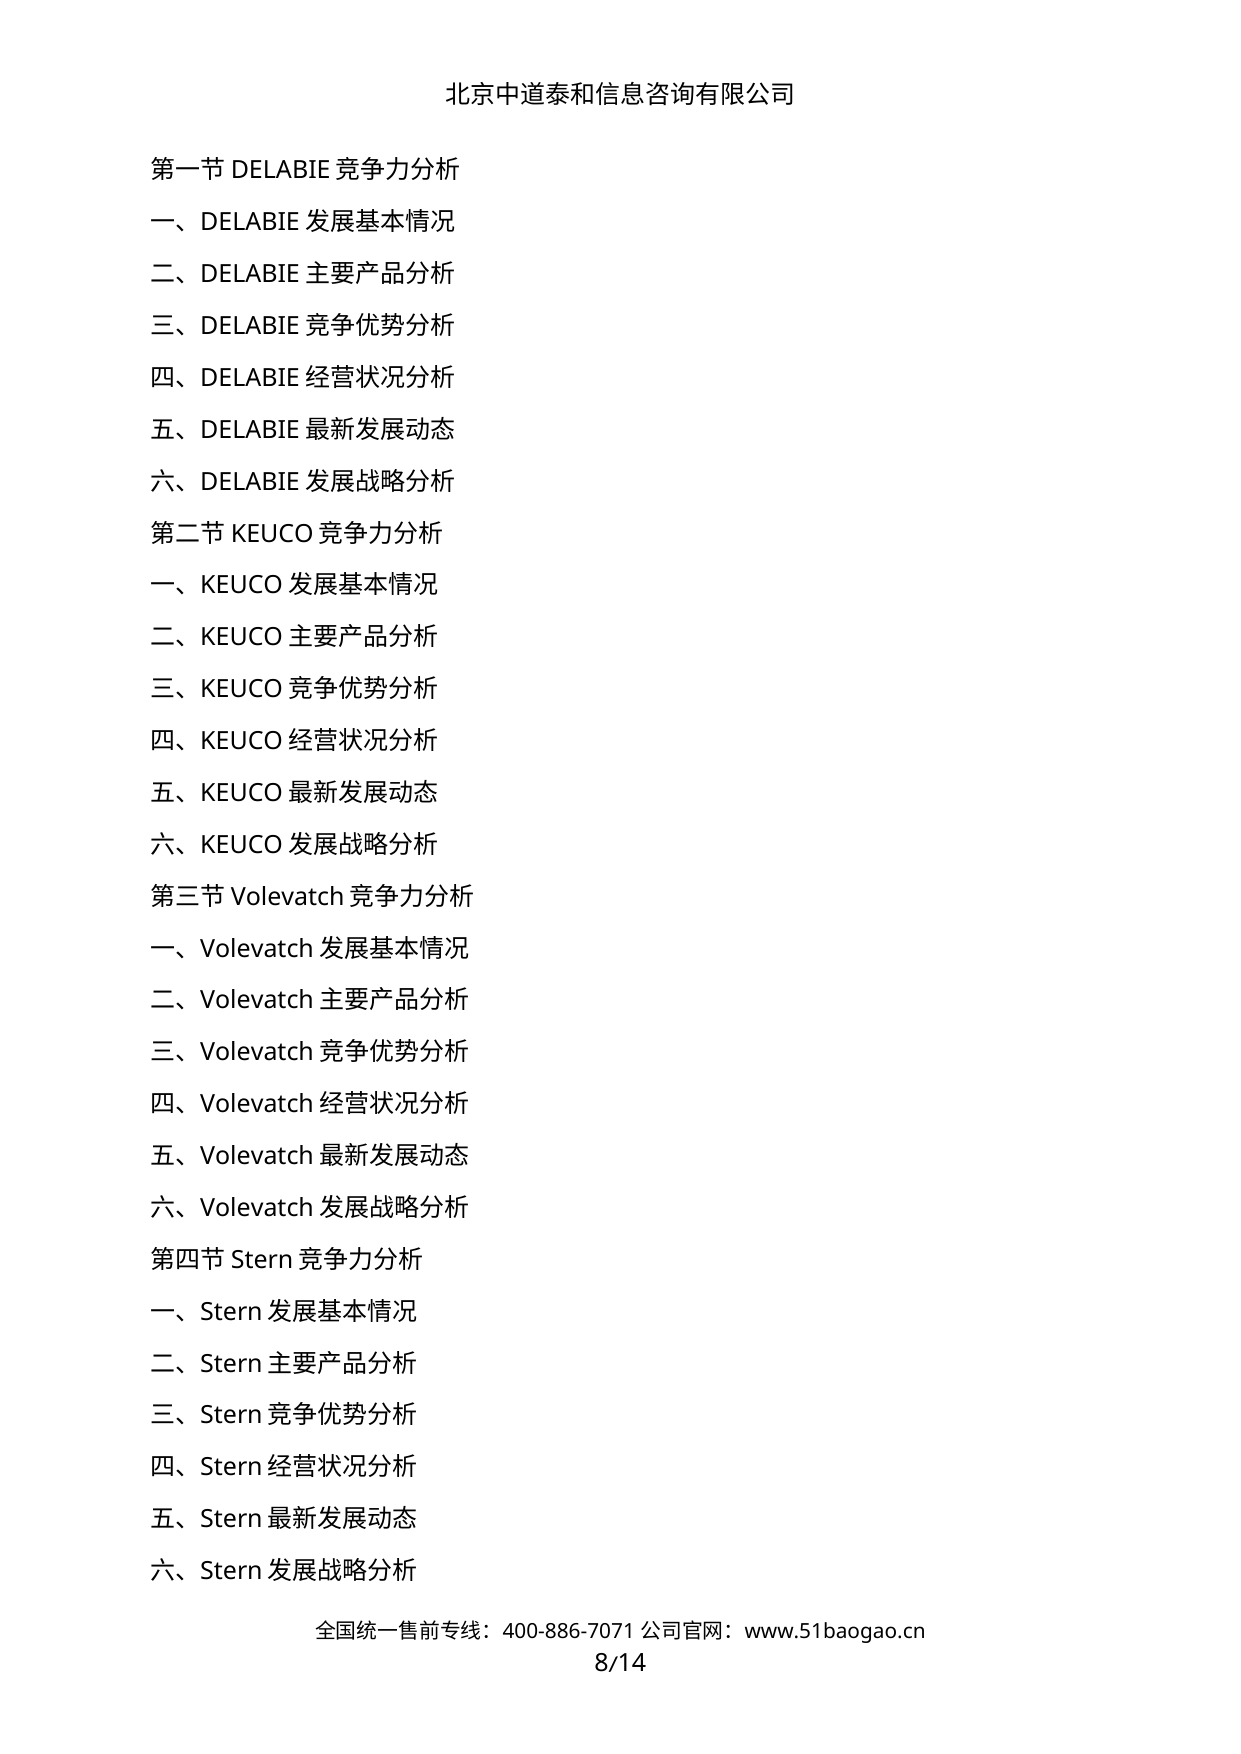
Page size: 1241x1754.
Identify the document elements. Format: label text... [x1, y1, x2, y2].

text 一、DELABIE发展基本情况 [150, 202, 1090, 238]
text 二、Stern主要产品分析 [150, 1343, 1090, 1379]
text 一、Stern发展基本情况 [150, 1291, 1090, 1327]
text 三、KEUCO竞争优势分析 [150, 669, 1090, 705]
text 一、KEUCO发展基本情况 [150, 565, 1090, 601]
text 四、DELABIE经营状况分析 [150, 357, 1090, 394]
text 第二节 KEUCO竞争力分析 [150, 513, 1090, 549]
text 六、KEUCO发展战略分析 [150, 824, 1090, 861]
text 四、Volevatch经营状况分析 [150, 1084, 1090, 1120]
text 五、Volevatch最新发展动态 [150, 1136, 1090, 1172]
text 五、DELABIE最新发展动态 [150, 409, 1090, 446]
text 三、Volevatch竞争优势分析 [150, 1032, 1090, 1068]
text 第四节 Stern竞争力分析 [150, 1239, 1090, 1276]
text 四、Stern经营状况分析 [150, 1447, 1090, 1483]
text 三、DELABIE竞争优势分析 [150, 306, 1090, 342]
text 三、Stern竞争优势分析 [150, 1395, 1090, 1431]
text 六、Stern发展战略分析 [150, 1551, 1090, 1587]
text 六、DELABIE发展战略分析 [150, 461, 1090, 497]
text 二、KEUCO主要产品分析 [150, 617, 1090, 653]
text 五、Stern最新发展动态 [150, 1499, 1090, 1535]
text 第一节 DELABIE竞争力分析 [150, 150, 1090, 186]
text 第三节 Volevatch竞争力分析 [150, 876, 1090, 912]
text 五、KEUCO最新发展动态 [150, 772, 1090, 809]
text 一、Volevatch发展基本情况 [150, 928, 1090, 964]
text 六、Volevatch发展战略分析 [150, 1187, 1090, 1224]
text 四、KEUCO经营状况分析 [150, 721, 1090, 757]
text 二、DELABIE主要产品分析 [150, 254, 1090, 290]
text 二、Volevatch主要产品分析 [150, 980, 1090, 1016]
